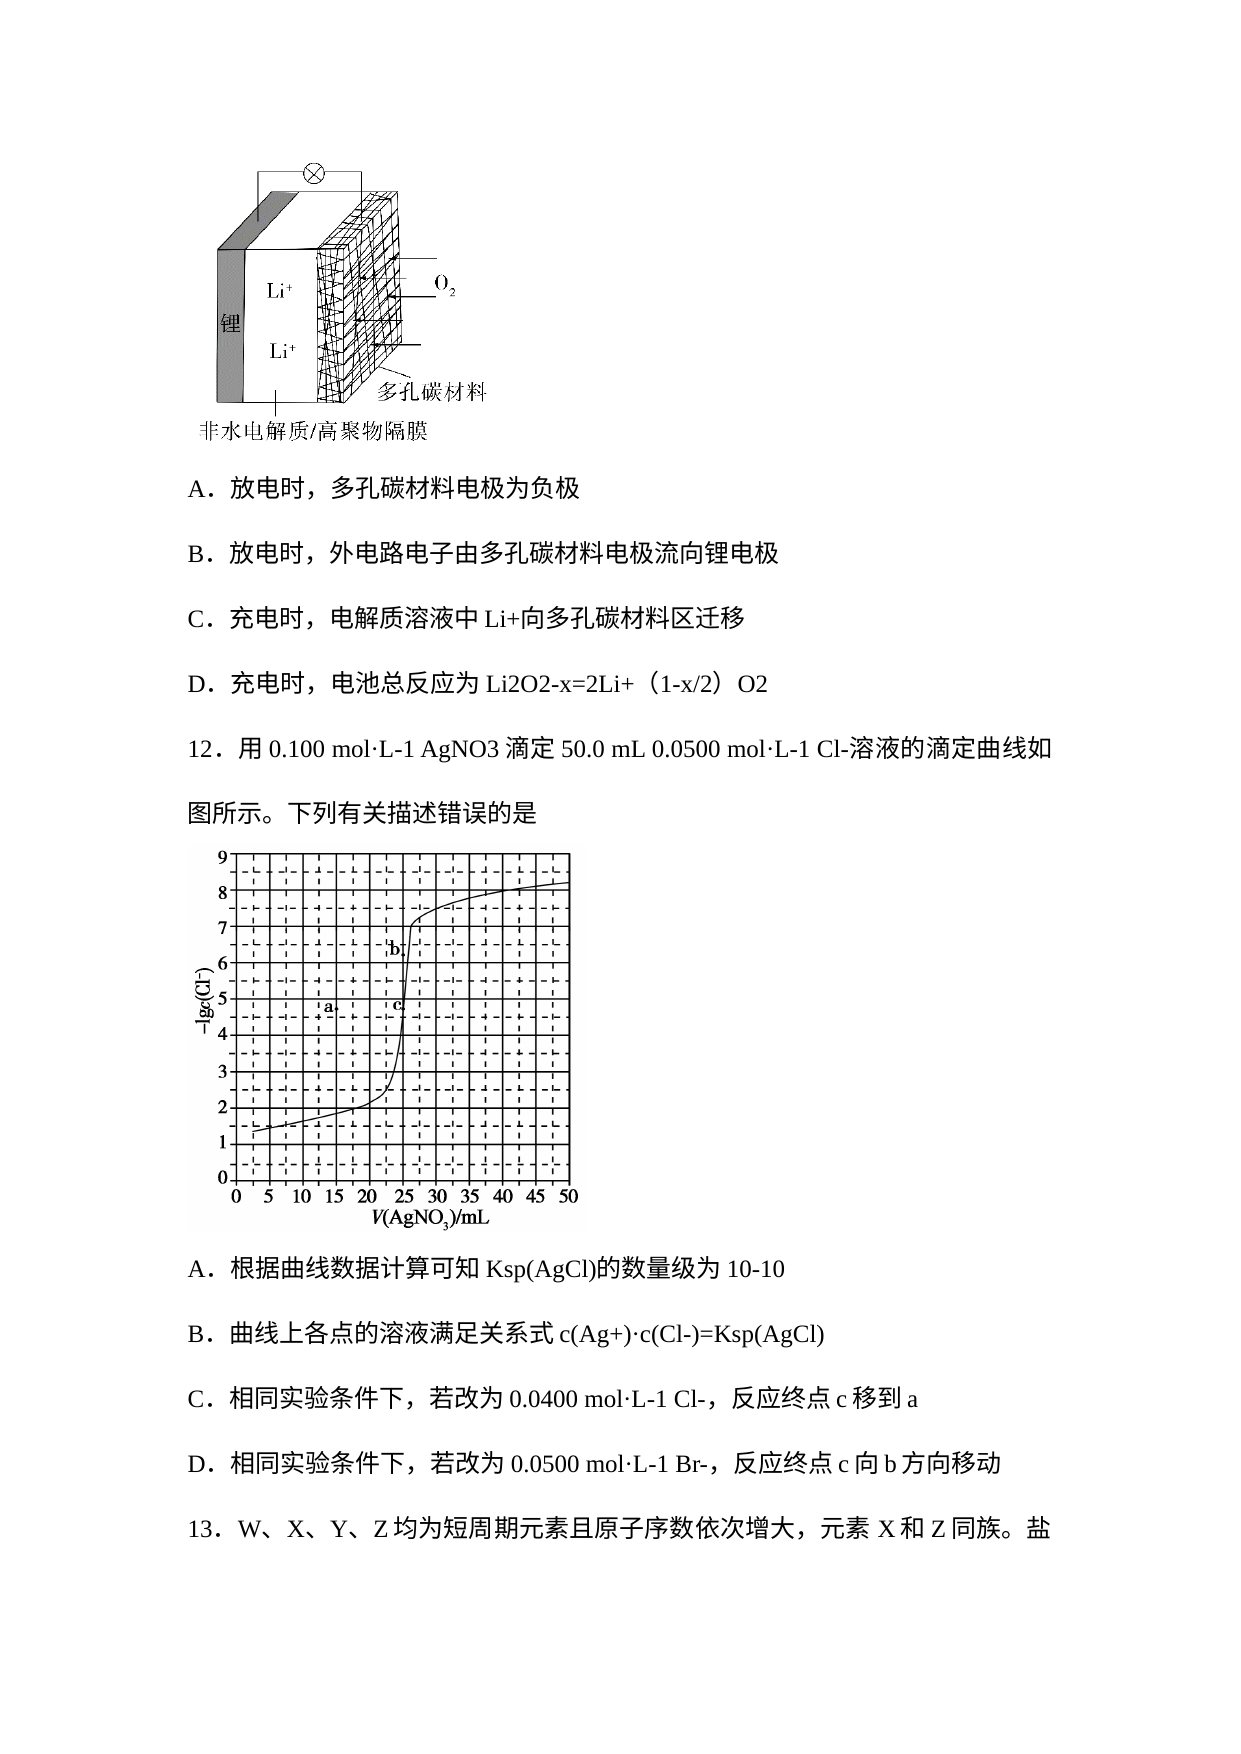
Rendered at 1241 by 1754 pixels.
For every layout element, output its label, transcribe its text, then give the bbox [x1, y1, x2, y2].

picture [187, 162, 504, 450]
picture [187, 844, 587, 1232]
text 12．用0.100 mol·L-1 AgNO3滴定50.0 mL 0.0500 mol·L-1 Cl-溶液的滴定曲线如图所示。下列有关描述错误的是 [187, 714, 1053, 844]
text D．充电时，电池总反应为Li2O2-x=2Li+（1-x/2）O2 [187, 649, 1053, 714]
text B．放电时，外电路电子由多孔碳材料电极流向锂电极 [187, 519, 1053, 584]
text A．根据曲线数据计算可知Ksp(AgCl)的数量级为10-10 [187, 1234, 1053, 1299]
text D．相同实验条件下，若改为0.0500 mol·L-1 Br-，反应终点c向b方向移动 [187, 1429, 1053, 1494]
text C．充电时，电解质溶液中Li+向多孔碳材料区迁移 [187, 584, 1053, 649]
text C．相同实验条件下，若改为0.0400 mol·L-1 Cl-，反应终点c移到a [187, 1364, 1053, 1429]
text A．放电时，多孔碳材料电极为负极 [187, 454, 1053, 519]
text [187, 1494, 1053, 1559]
text B．曲线上各点的溶液满足关系式c(Ag+)·c(Cl-)=Ksp(AgCl) [187, 1299, 1053, 1364]
